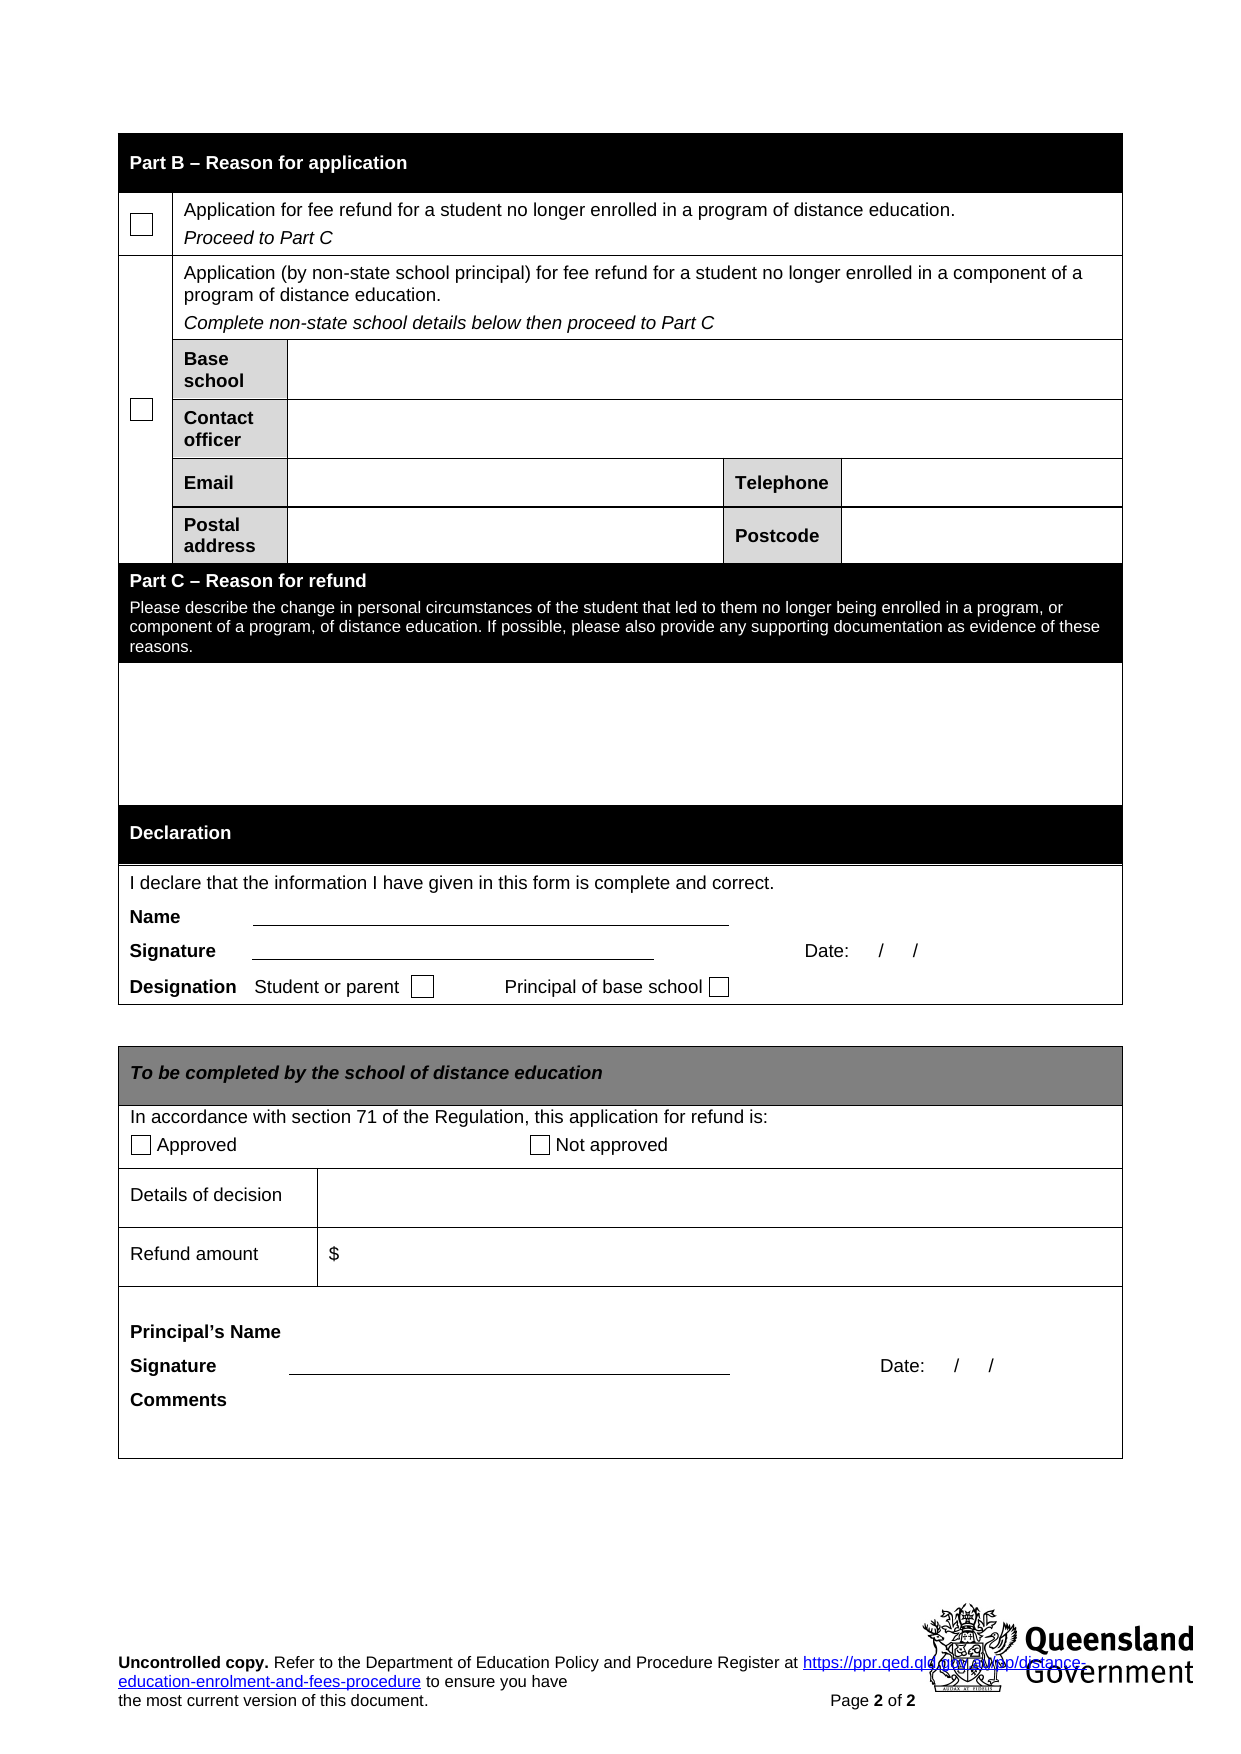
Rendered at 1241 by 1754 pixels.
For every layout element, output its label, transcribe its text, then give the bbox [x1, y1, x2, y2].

table_cell Application (by non-state school principal) for fee refund for a student no longer enrolled in a component of a program of distance education. Complete non-state school details below then proceed to Part C [173, 256, 1122, 339]
table_cell [288, 400, 1122, 457]
table_cell I declare that the information I have given in this form is complete and correct. Name Signature Date: / / Designation Student or parent Principal of base school [119, 866, 1122, 1004]
table_cell Base school [173, 340, 287, 398]
table_cell [288, 508, 723, 563]
table_cell Postcode [724, 508, 841, 563]
table_cell [119, 256, 172, 563]
table_cell Telephone [724, 459, 841, 506]
table_cell [842, 508, 1122, 563]
table_cell [842, 459, 1122, 506]
table_cell Contact officer [173, 400, 287, 457]
picture [922, 1603, 1193, 1692]
table_cell In accordance with section 71 of the Regulation, this application for refund is: Approved Not approved [119, 1106, 1122, 1168]
table_cell Email [173, 459, 287, 506]
table_cell [288, 340, 1122, 398]
table_header To be completed by the school of distance education [119, 1047, 1122, 1105]
table_cell Postal address [173, 508, 287, 563]
table_header Part B – Reason for application [119, 134, 1122, 192]
table_cell Details of decision [119, 1169, 317, 1227]
table_cell [318, 1169, 1122, 1227]
table_cell Part C – Reason for refund Please describe the change in personal circumstances of the student that led to them no longer being enrolled in a program, or component of a program, of distance education. If possible, please also provide any supporting documentation as evidence of these reasons. [119, 564, 1122, 662]
table_cell [288, 459, 723, 506]
table_cell $ [318, 1228, 1122, 1286]
table_cell Principal’s Name Signature Date: / / Comments [119, 1287, 1122, 1457]
table_cell Declaration [119, 806, 1122, 864]
table_cell [119, 663, 1122, 805]
table_cell Application for fee refund for a student no longer enrolled in a program of distance education. Proceed to Part C [173, 193, 1122, 255]
table_cell [119, 193, 172, 255]
table_cell Refund amount [119, 1228, 317, 1286]
